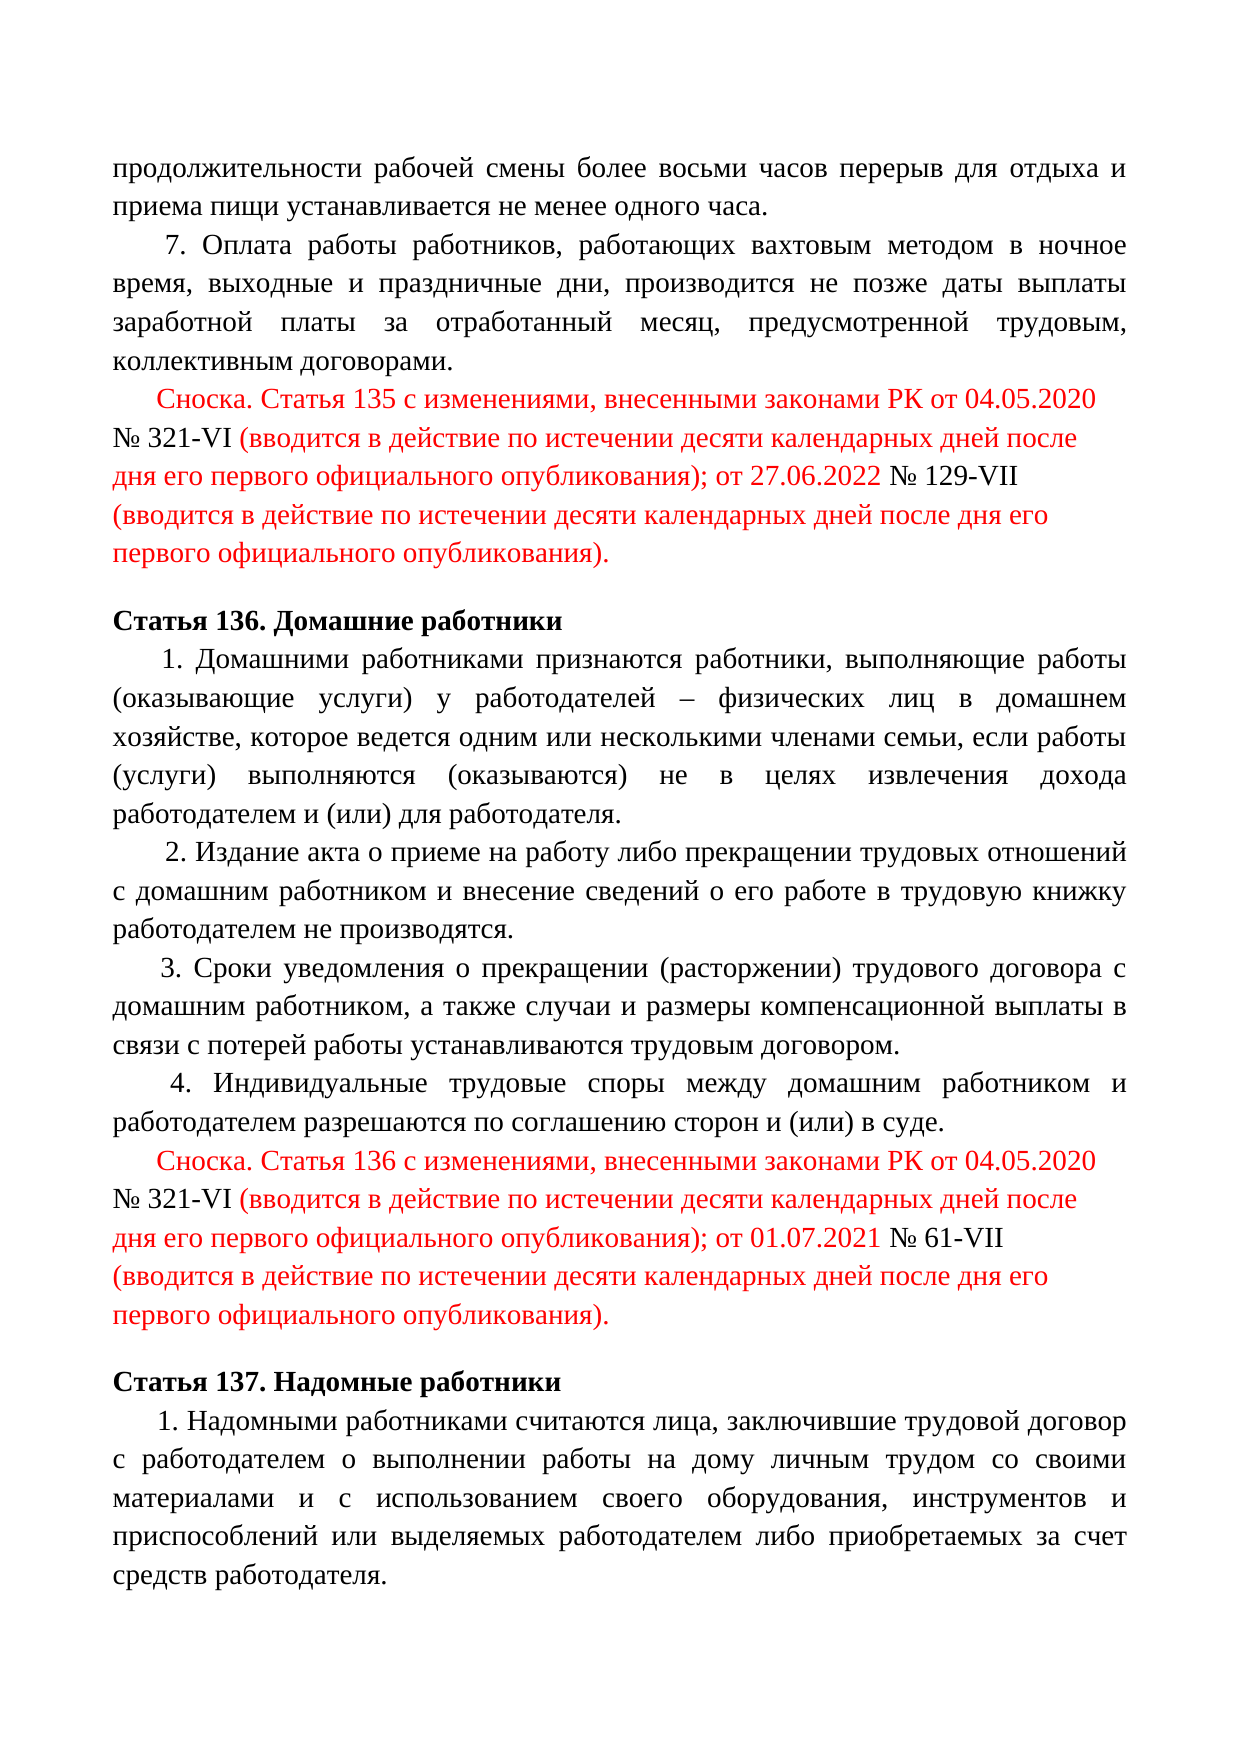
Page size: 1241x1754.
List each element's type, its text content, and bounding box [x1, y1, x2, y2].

text Статья 136. Домашние работники [112, 603, 1128, 637]
text 3. Сроки уведомления о прекращении (расторжении) трудового договора с домашним работником, а также случаи и размеры компенсационной выплаты в связи с потерей работы устанавливаются трудовым договором. [112, 950, 1128, 1061]
text Сноска. Статья 136 с изменениями, внесенными законами РК от 04.05.2020 № 321-VІ (вводится в действие по истечении десяти календарных дней после дня его первого официального опубликования); от 01.07.2021 № 61-VII (вводится в действие по истечении десяти календарных дней после дня его первого официального опубликования). [112, 1143, 1128, 1361]
text 4. Индивидуальные трудовые споры между домашним работником и работодателем разрешаются по соглашению сторон и (или) в суде. [112, 1066, 1128, 1138]
text 7. Оплата работы работников, работающих вахтовым методом в ночное время, выходные и праздничные дни, производится не позже даты выплаты заработной платы за отработанный месяц, предусмотренной трудовым, коллективным договорами. [112, 227, 1128, 376]
text Статья 137. Надомные работники [112, 1364, 1128, 1398]
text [112, 150, 1128, 222]
text 1. Домашними работниками признаются работники, выполняющие работы (оказывающие услуги) у работодателей – физических лиц в домашнем хозяйстве, которое ведется одним или несколькими членами семьи, если работы (услуги) выполняются (оказываются) не в целях извлечения дохода работодателем и (или) для работодателя. [112, 642, 1128, 829]
text 2. Издание акта о приеме на работу либо прекращении трудовых отношений с домашним работником и внесение сведений о его работе в трудовую книжку работодателем не производятся. [112, 834, 1128, 945]
text Сноска. Статья 135 с изменениями, внесенными законами РК от 04.05.2020 № 321-VІ (вводится в действие по истечении десяти календарных дней после дня его первого официального опубликования); от 27.06.2022 № 129-VII (вводится в действие по истечении десяти календарных дней после дня его первого официального опубликования). [112, 381, 1128, 599]
text 1. Надомными работниками считаются лица, заключившие трудовой договор с работодателем о выполнении работы на дому личным трудом со своими материалами и с использованием своего оборудования, инструментов и приспособлений или выделяемых работодателем либо приобретаемых за счет средств работодателя. [112, 1403, 1128, 1591]
